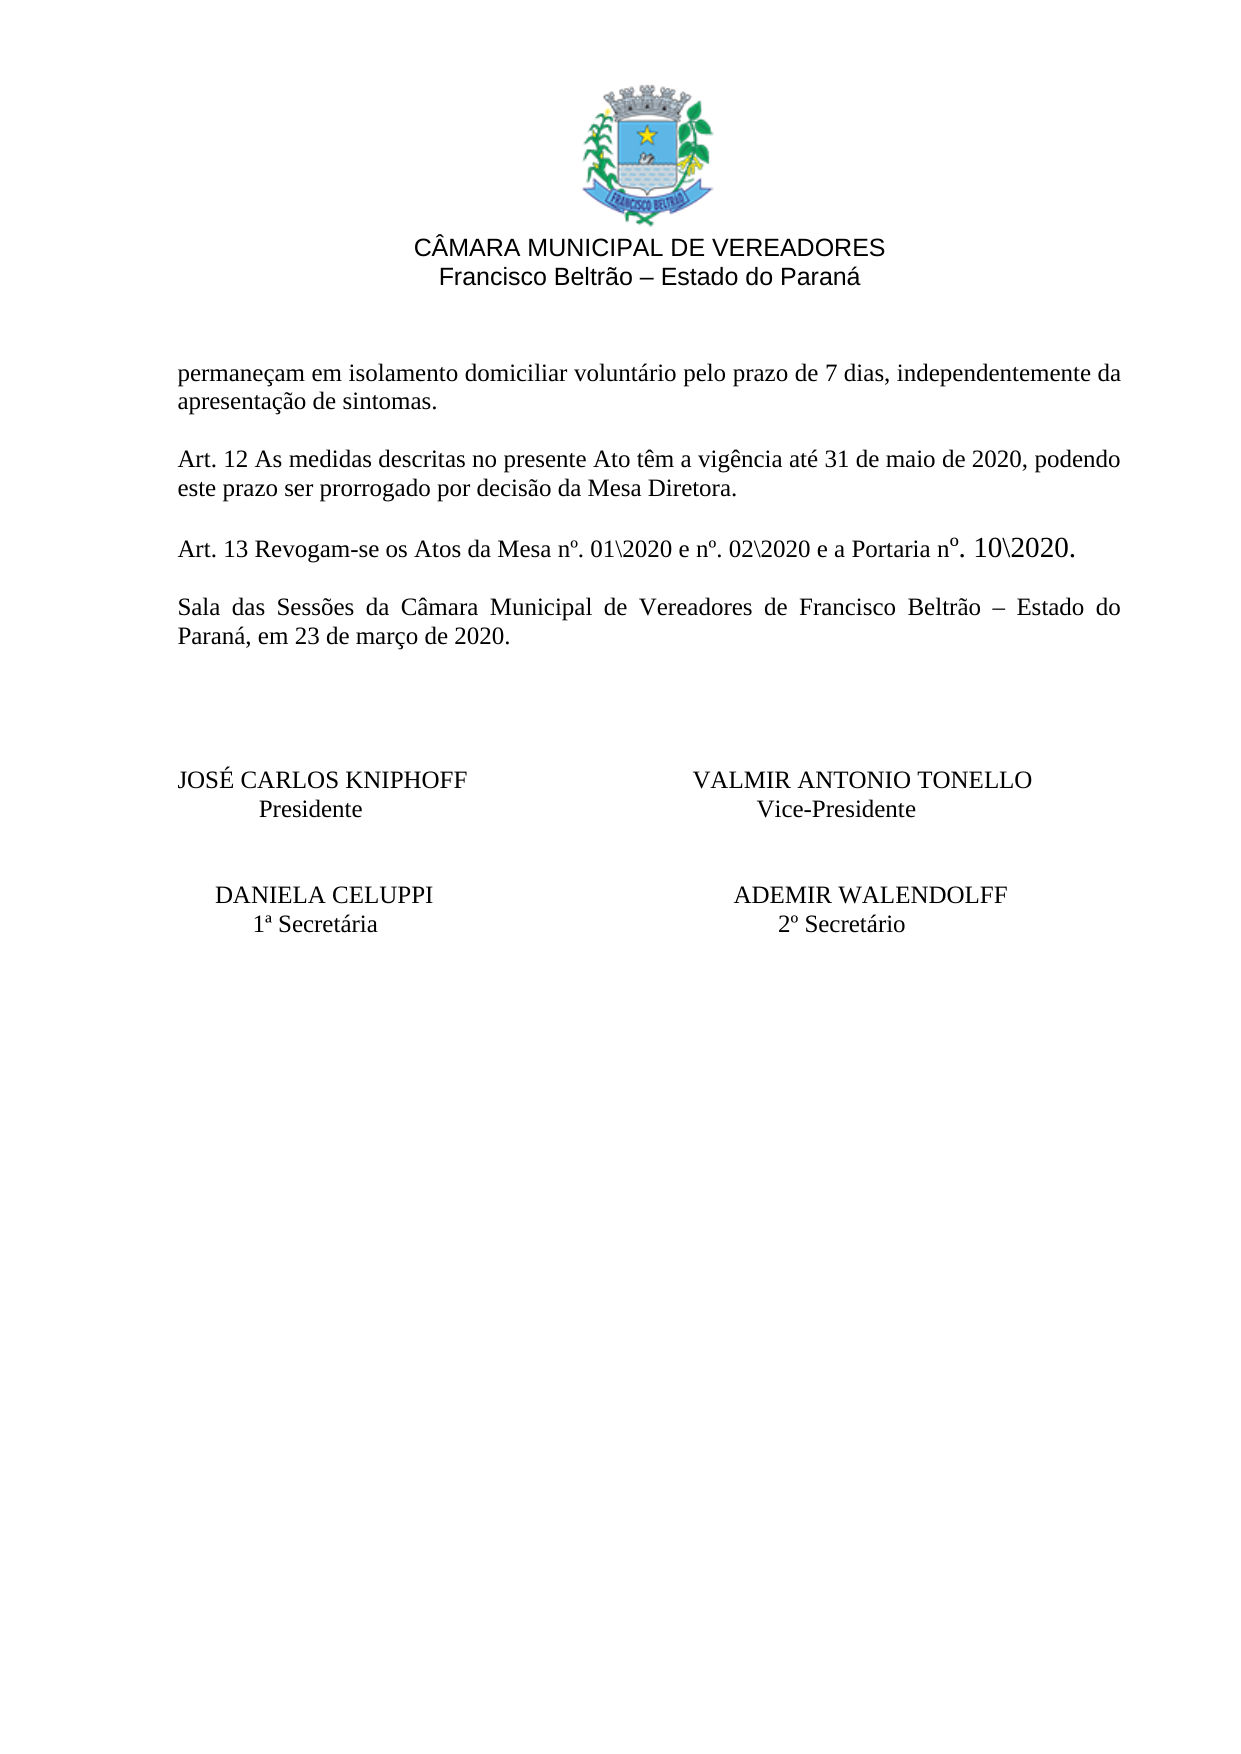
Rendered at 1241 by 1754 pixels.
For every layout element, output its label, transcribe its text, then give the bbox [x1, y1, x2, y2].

text JOSÉ CARLOS KNIPHOFF VALMIR ANTONIO TONELLO [177, 765, 1122, 794]
text Art. 12 As medidas descritas no presente Ato têm a vigência até 31 de maio de 2020, podendo este prazo ser prorrogado por decisão da Mesa Diretora. [177, 444, 1122, 501]
text Art. 13 Revogam-se os Atos da Mesa nº. 01\2020 e nº. 02\2020 e a Portaria nº. 10\2020. [177, 530, 1122, 564]
text Presidente Vice-Presidente [177, 794, 1122, 822]
text DANIELA CELUPPI ADEMIR WALENDOLFF [177, 880, 1122, 909]
text Sala das Sessões da Câmara Municipal de Vereadores de Francisco Beltrão – Estado do Paraná, em 23 de março de 2020. [177, 592, 1122, 650]
text 1ª Secretária 2º Secretário [177, 909, 1122, 937]
picture [571, 76, 728, 233]
